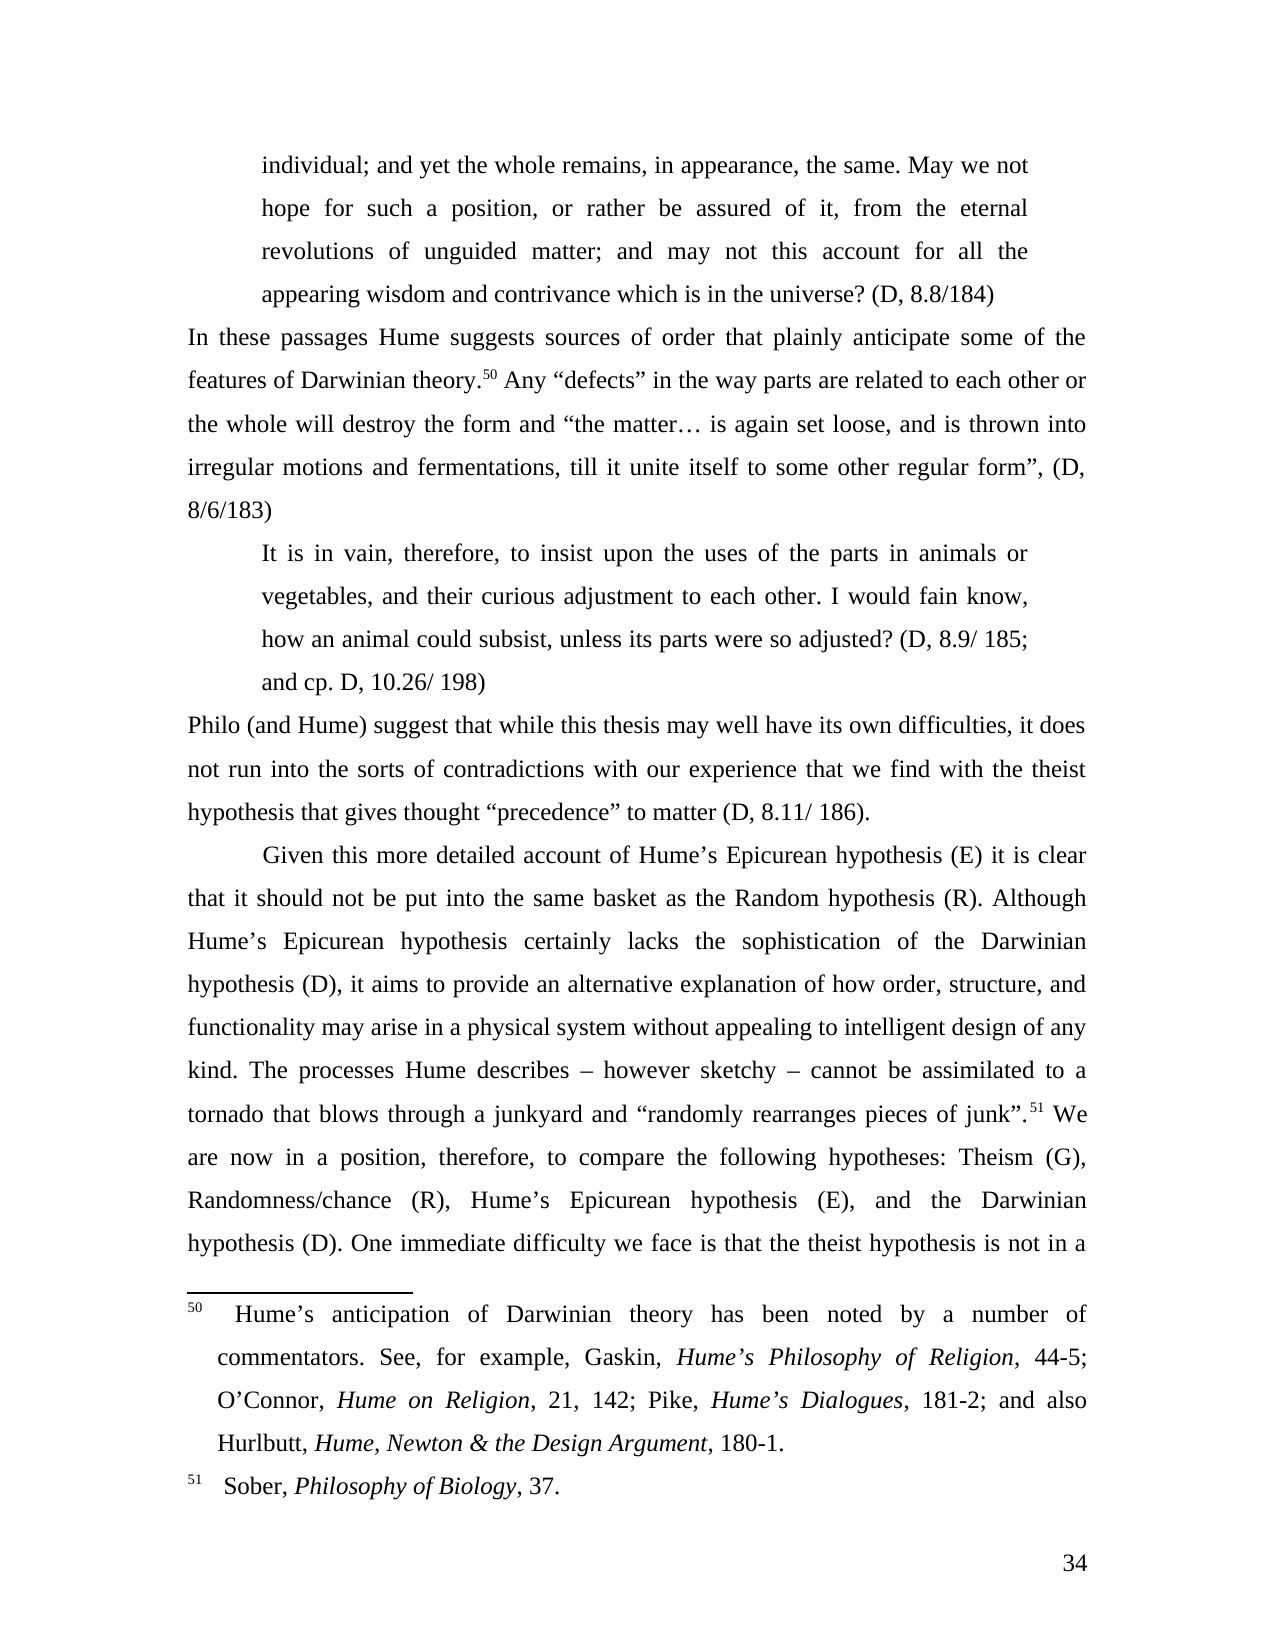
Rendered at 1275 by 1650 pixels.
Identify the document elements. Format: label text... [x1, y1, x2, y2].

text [187, 840, 1087, 1257]
text In these passages Hume suggests sources of order that plainly anticipate some of the features of Darwinian theory. Any “defects” in the way parts are related to each other or the whole will destroy the form and “the matter… is again set loose, and is thrown into irregular motions and fermentations, till it unite itself to some other regular form”, (D, 8/6/183) [187, 322, 1087, 524]
text Philo (and Hume) suggest that while this thesis may well have its own difficulties, it does not run into the sorts of contradictions with our experience that we find with the theist hypothesis that gives thought “precedence” to matter (D, 8.11/ 186). [187, 711, 1087, 826]
text It is in vain, therefore, to insist upon the uses of the parts in animals or vegetables, and their curious adjustment to each other. I would fain know, how an animal could subsist, unless its parts were so adjusted? (D, 8.9/ 185; and cp. D, 10.26/ 198) [261, 538, 1029, 696]
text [261, 150, 1029, 308]
